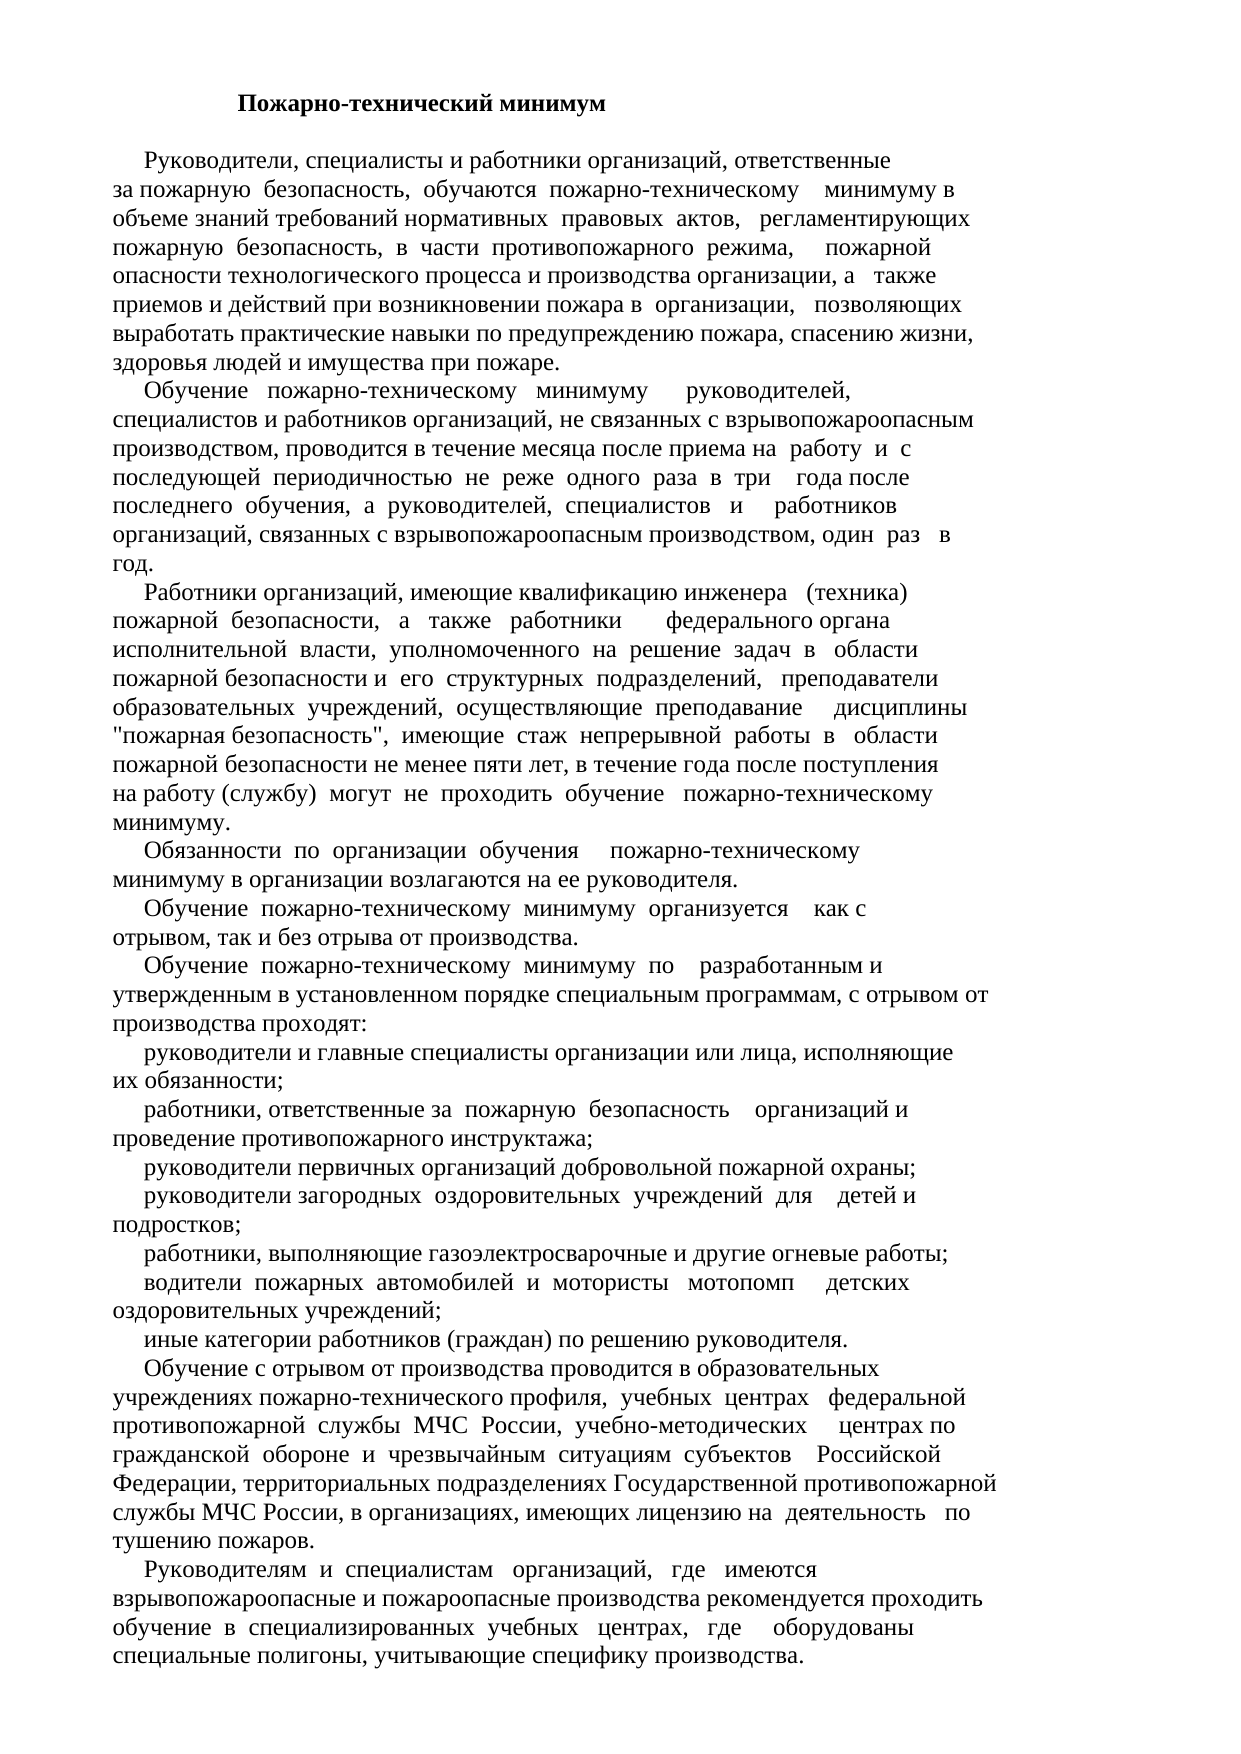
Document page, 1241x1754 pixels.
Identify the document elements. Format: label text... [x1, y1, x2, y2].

text руководители первичных организаций добровольной пожарной охраны; [112, 1152, 1181, 1180]
text пожарную безопасность, в части противопожарного режима, пожарной [112, 232, 1181, 260]
text пожарной безопасности не менее пяти лет, в течение года после поступления [112, 749, 1181, 778]
text организаций, связанных с взрывопожароопасным производством, один раз в [112, 519, 1181, 548]
text Обучение пожарно-техническому минимуму руководителей, [112, 375, 1181, 404]
text их обязанности; [112, 1065, 1181, 1094]
text оздоровительных учреждений; [112, 1295, 1181, 1324]
text пожарной безопасности и его структурных подразделений, преподаватели [112, 663, 1181, 692]
text за пожарную безопасность, обучаются пожарно-техническому минимуму в [112, 174, 1181, 203]
text опасности технологического процесса и производства организации, а также [112, 260, 1181, 289]
text обучение в специализированных учебных центрах, где оборудованы [112, 1612, 1181, 1640]
text пожарной безопасности, а также работники федерального органа [112, 605, 1181, 634]
text Руководители, специалисты и работники организаций, ответственные [112, 145, 1181, 174]
text приемов и действий при возникновении пожара в организации, позволяющих [112, 289, 1181, 318]
text Обязанности по организации обучения пожарно-техническому [112, 835, 1181, 864]
text Работники организаций, имеющие квалификацию инженера (техника) [112, 577, 1181, 605]
text работники, выполняющие газоэлектросварочные и другие огневые работы; [112, 1238, 1181, 1267]
text образовательных учреждений, осуществляющие преподавание дисциплины [112, 692, 1181, 720]
text специалистов и работников организаций, не связанных с взрывопожароопасным [112, 404, 1181, 433]
text работники, ответственные за пожарную безопасность организаций и [112, 1094, 1181, 1123]
text специальные полигоны, учитывающие специфику производства. [112, 1640, 1181, 1669]
text Федерации, территориальных подразделениях Государственной противопожарной [112, 1468, 1181, 1497]
text проведение противопожарного инструктажа; [112, 1123, 1181, 1152]
text объеме знаний требований нормативных правовых актов, регламентирующих [112, 203, 1181, 232]
text подростков; [112, 1209, 1181, 1238]
text "пожарная безопасность", имеющие стаж непрерывной работы в области [112, 720, 1181, 749]
text здоровья людей и имущества при пожаре. [112, 347, 1181, 375]
text Обучение пожарно-техническому минимуму по разработанным и [112, 950, 1181, 979]
text производством, проводится в течение месяца после приема на работу и с [112, 433, 1181, 462]
text водители пожарных автомобилей и мотористы мотопомп детских [112, 1267, 1181, 1295]
text утвержденным в установленном порядке специальным программам, с отрывом от [112, 979, 1181, 1008]
text исполнительной власти, уполномоченного на решение задач в области [112, 634, 1181, 663]
text взрывопожароопасные и пожароопасные производства рекомендуется проходить [112, 1583, 1181, 1612]
text минимуму. [112, 807, 1181, 835]
text последнего обучения, а руководителей, специалистов и работников [112, 490, 1181, 519]
text на работу (службу) могут не проходить обучение пожарно-техническому [112, 778, 1181, 807]
text отрывом, так и без отрыва от производства. [112, 922, 1181, 950]
text Обучение с отрывом от производства проводится в образовательных [112, 1353, 1181, 1382]
text последующей периодичностью не реже одного раза в три года после [112, 462, 1181, 490]
text Обучение пожарно-техническому минимуму организуется как с [112, 893, 1181, 922]
text противопожарной службы МЧС России, учебно-методических центрах по [112, 1410, 1181, 1439]
text год. [112, 548, 1181, 577]
text учреждениях пожарно-технического профиля, учебных центрах федеральной [112, 1382, 1181, 1410]
text руководители и главные специалисты организации или лица, исполняющие [112, 1037, 1181, 1065]
text Пожарно-технический минимум [112, 88, 1181, 117]
text производства проходят: [112, 1008, 1181, 1037]
text иные категории работников (граждан) по решению руководителя. [112, 1324, 1181, 1353]
text руководители загородных оздоровительных учреждений для детей и [112, 1180, 1181, 1209]
text гражданской обороне и чрезвычайным ситуациям субъектов Российской [112, 1439, 1181, 1468]
text выработать практические навыки по предупреждению пожара, спасению жизни, [112, 318, 1181, 347]
text службы МЧС России, в организациях, имеющих лицензию на деятельность по [112, 1497, 1181, 1525]
text Руководителям и специалистам организаций, где имеются [112, 1554, 1181, 1583]
text тушению пожаров. [112, 1525, 1181, 1554]
text минимуму в организации возлагаются на ее руководителя. [112, 864, 1181, 893]
